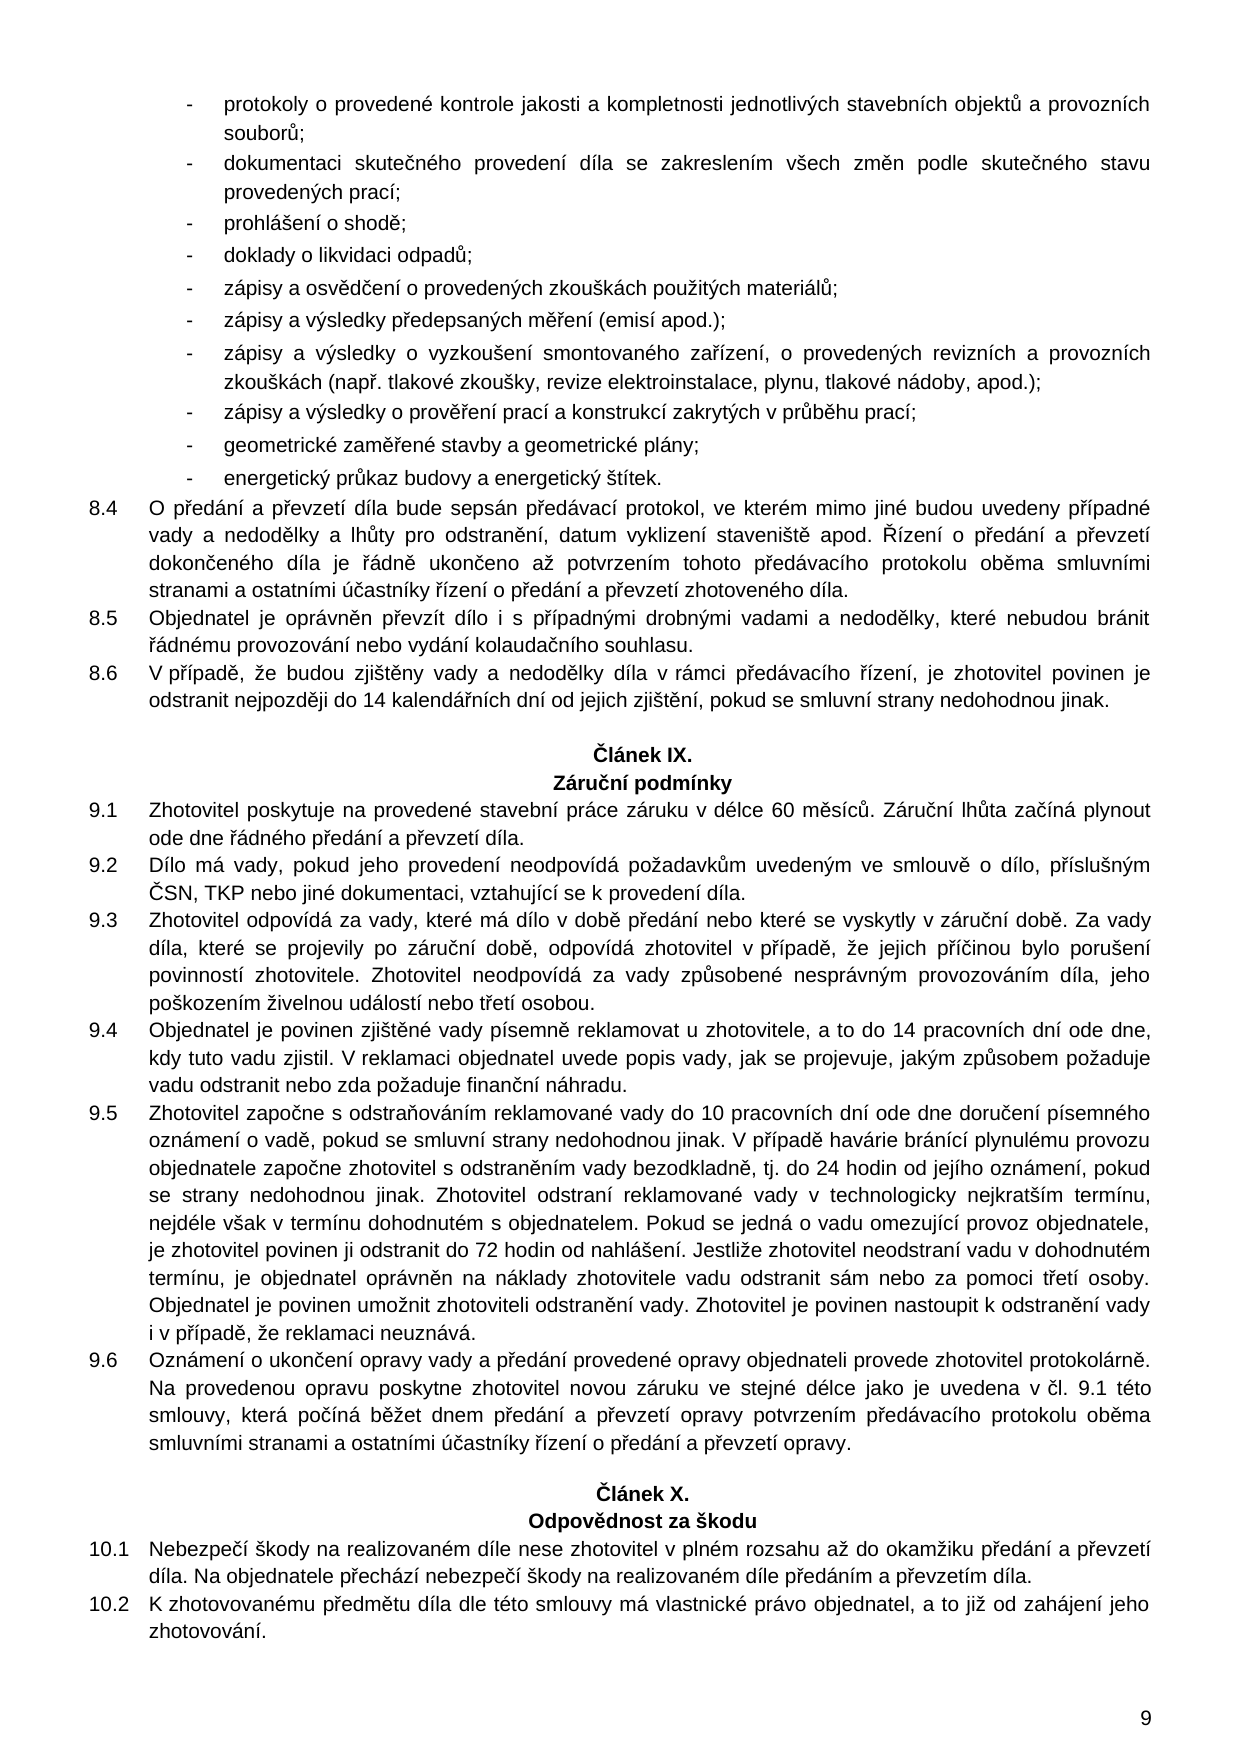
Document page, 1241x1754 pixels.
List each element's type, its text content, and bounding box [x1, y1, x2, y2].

subtitle O předání a převzetí díla bude sepsán předávací protokol, ve kterém mimo jiné budou uvedeny případné vady a nedodělky a lhůty pro odstranění, datum vyklizení staveniště apod. Řízení o předání a převzetí dokončeného díla je řádně ukončeno až potvrzením tohoto předávacího protokolu oběma smluvními stranami a ostatními účastníky řízení o předání a převzetí zhotoveného díla. [89, 495, 1152, 602]
subtitle Záruční podmínky [134, 770, 1152, 794]
subtitle Nebezpečí škody na realizovaném díle nese zhotovitel v plném rozsahu až do okamžiku předání a převzetí díla. Na objednatele přechází nebezpečí škody na realizovaném díle předáním a převzetím díla. [89, 1537, 1152, 1588]
subtitle Objednatel je povinen zjištěné vady písemně reklamovat u zhotovitele, a to do 14 pracovních dní ode dne, kdy tuto vadu zjistil. V reklamaci objednatel uvede popis vady, jak se projevuje, jakým způsobem požaduje vadu odstranit nebo zda požaduje finanční náhradu. [89, 1018, 1152, 1097]
subtitle V případě, že budou zjištěny vady a nedodělky díla v rámci předávacího řízení, je zhotovitel povinen je odstranit nejpozději do 14 kalendářních dní od jejich zjištění, pokud se smluvní strany nedohodnou jinak. [89, 660, 1152, 712]
subtitle zápisy a výsledky o vyzkoušení smontovaného zařízení, o provedených revizních a provozních zkouškách (např. tlakové zkoušky, revize elektroinstalace, plynu, tlakové nádoby, apod.); [186, 338, 1152, 394]
subtitle Zhotovitel poskytuje na provedené stavební práce záruku v délce 60 měsíců. Záruční lhůta začíná plynout ode dne řádného předání a převzetí díla. [89, 798, 1152, 849]
subtitle doklady o likvidaci odpadů; [186, 240, 1152, 269]
subtitle zápisy a výsledky předepsaných měření (emisí apod.); [186, 305, 1152, 334]
subtitle Dílo má vady, pokud jeho provedení neodpovídá požadavkům uvedeným ve smlouvě o dílo, příslušným ČSN, TKP nebo jiné dokumentaci, vztahující se k provedení díla. [89, 853, 1152, 904]
subtitle protokoly o provedené kontrole jakosti a kompletnosti jednotlivých stavebních objektů a provozních souborů; [186, 89, 1152, 144]
subtitle energetický průkaz budovy a energetický štítek. [186, 463, 1152, 491]
subtitle zápisy a výsledky o prověření prací a konstrukcí zakrytých v průběhu prací; [186, 397, 1152, 426]
subtitle zápisy a osvědčení o provedených zkouškách použitých materiálů; [186, 273, 1152, 301]
subtitle Článek X. [89, 1482, 1152, 1506]
subtitle geometrické zaměřené stavby a geometrické plány; [186, 430, 1152, 458]
subtitle dokumentaci skutečného provedení díla se zakreslením všech změn podle skutečného stavu provedených prací; [186, 148, 1152, 204]
subtitle Zhotovitel započne s odstraňováním reklamované vady do 10 pracovních dní ode dne doručení písemného oznámení o vadě, pokud se smluvní strany nedohodnou jinak. V případě havárie bránící plynulému provozu objednatele započne zhotovitel s odstraněním vady bezodkladně, tj. do 24 hodin od jejího oznámení, pokud se strany nedohodnou jinak. Zhotovitel odstraní reklamované vady v technologicky nejkratším termínu, nejdéle však v termínu dohodnutém s objednatelem. Pokud se jedná o vadu omezující provoz objednatele, je zhotovitel povinen ji odstranit do 72 hodin od nahlášení. Jestliže zhotovitel neodstraní vadu v dohodnutém termínu, je objednatel oprávněn na náklady zhotovitele vadu odstranit sám nebo za pomoci třetí osoby. Objednatel je povinen umožnit zhotoviteli odstranění vady. Zhotovitel je povinen nastoupit k odstranění vady i v případě, že reklamaci neuznává. [89, 1100, 1152, 1344]
subtitle prohlášení o shodě; [186, 208, 1152, 236]
subtitle Článek IX. [89, 743, 1152, 767]
subtitle Objednatel je oprávněn převzít dílo i s případnými drobnými vadami a nedodělky, které nebudou bránit řádnému provozování nebo vydání kolaudačního souhlasu. [89, 605, 1152, 657]
subtitle K zhotovovanému předmětu díla dle této smlouvy má vlastnické právo objednatel, a to již od zahájení jeho zhotovování. [89, 1592, 1152, 1643]
subtitle Oznámení o ukončení opravy vady a předání provedené opravy objednateli provede zhotovitel protokolárně. Na provedenou opravu poskytne zhotovitel novou záruku ve stejné délce jako je uvedena v čl. 9.1 této smlouvy, která počíná běžet dnem předání a převzetí opravy potvrzením předávacího protokolu oběma smluvními stranami a ostatními účastníky řízení o předání a převzetí opravy. [89, 1348, 1152, 1454]
subtitle Odpovědnost za škodu [134, 1509, 1152, 1533]
subtitle Zhotovitel odpovídá za vady, které má dílo v době předání nebo které se vyskytly v záruční době. Za vady díla, které se projevily po záruční době, odpovídá zhotovitel v případě, že jejich příčinou bylo porušení povinností zhotovitele. Zhotovitel neodpovídá za vady způsobené nesprávným provozováním díla, jeho poškozením živelnou událostí nebo třetí osobou. [89, 908, 1152, 1014]
